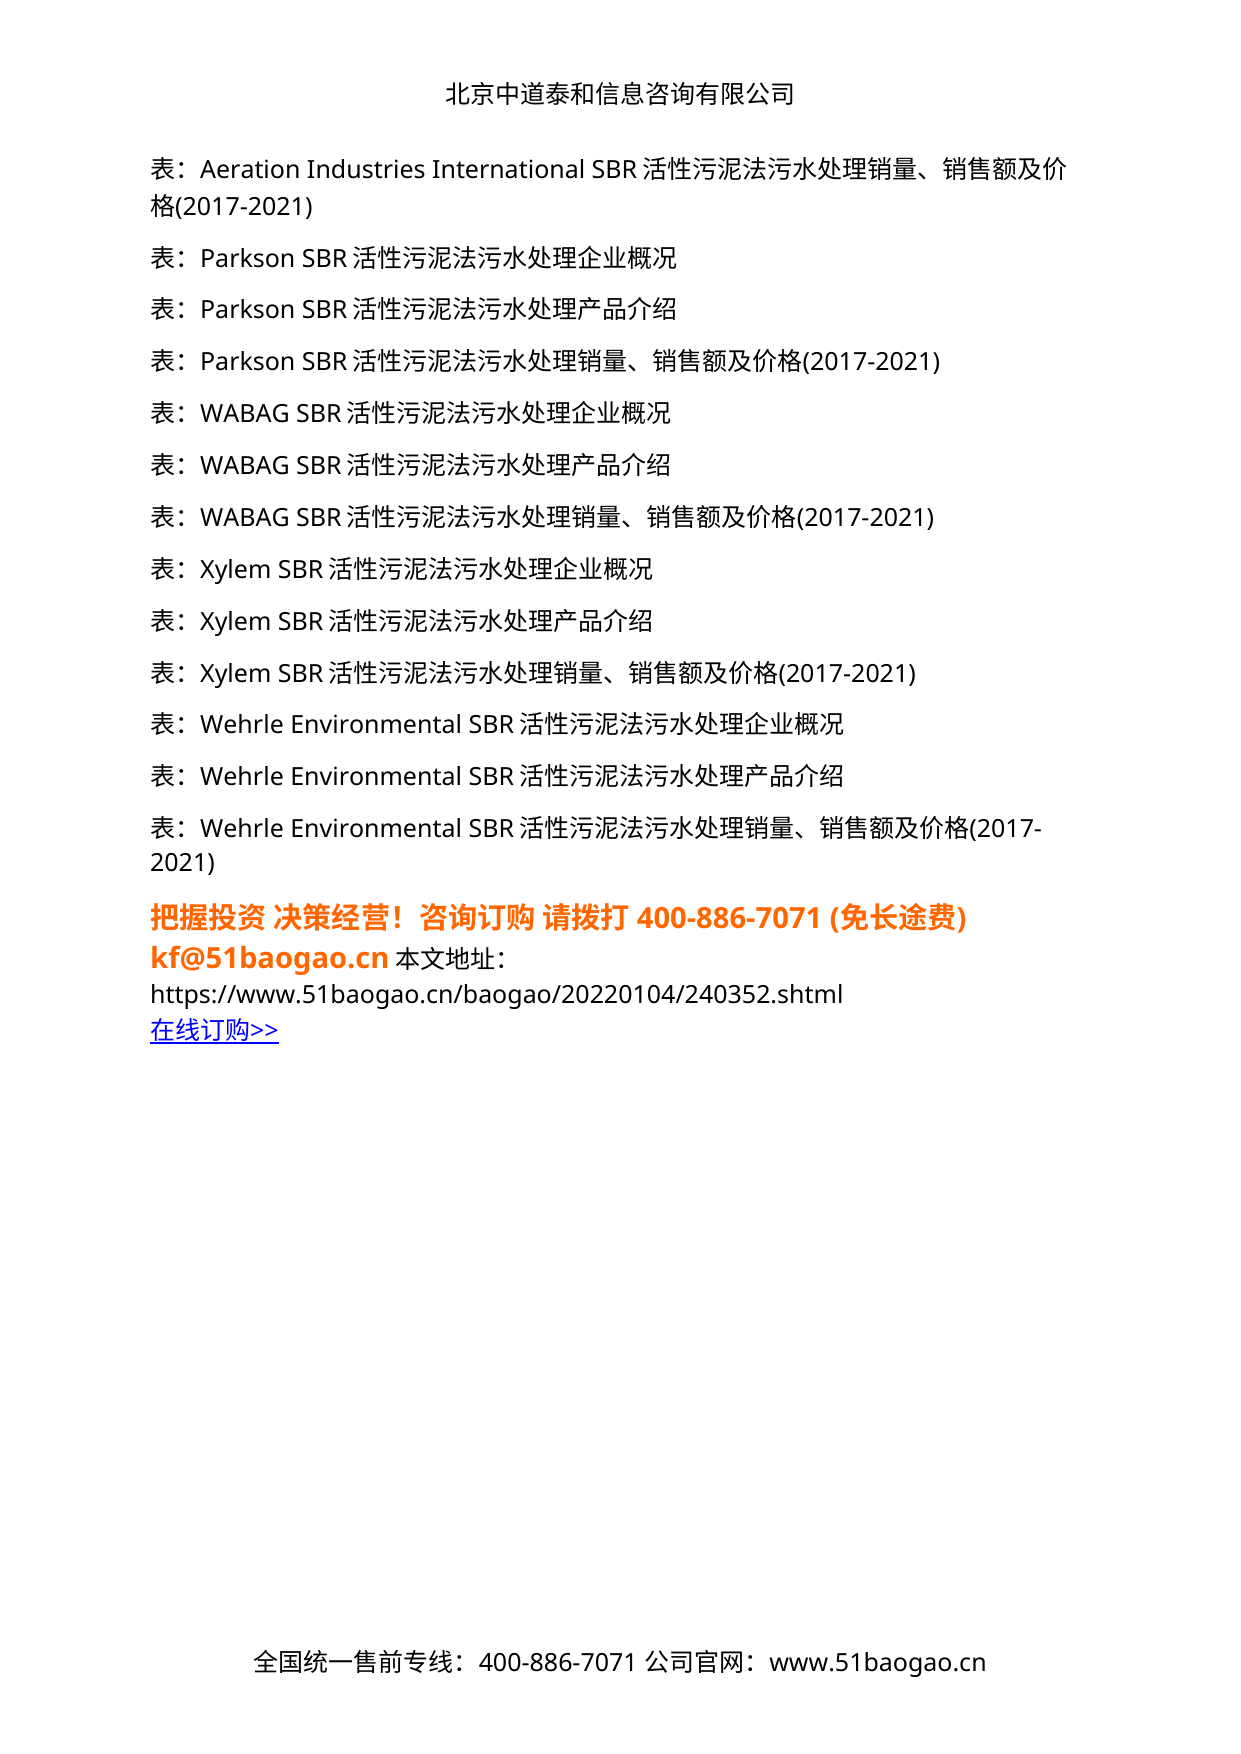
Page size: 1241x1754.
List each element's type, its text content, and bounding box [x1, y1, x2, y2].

text 表：Xylem SBR活性污泥法污水处理产品介绍 [150, 601, 1090, 637]
text 表：WABAG SBR活性污泥法污水处理销量、销售额及价格(2017-2021) [150, 497, 1090, 534]
text 表：Wehrle Environmental SBR活性污泥法污水处理产品介绍 [150, 757, 1090, 793]
text 表：Parkson SBR活性污泥法污水处理产品介绍 [150, 290, 1090, 326]
text 表：Parkson SBR活性污泥法污水处理销量、销售额及价格(2017-2021) [150, 342, 1090, 378]
text 表：Aeration Industries International SBR活性污泥法污水处理销量、销售额及价格(2017-2021) [150, 150, 1090, 222]
text 表：Wehrle Environmental SBR活性污泥法污水处理销量、销售额及价格(2017-2021) [150, 809, 1090, 879]
text 表：Wehrle Environmental SBR活性污泥法污水处理企业概况 [150, 705, 1090, 741]
text 表：Xylem SBR活性污泥法污水处理销量、销售额及价格(2017-2021) [150, 653, 1090, 689]
text 表：WABAG SBR活性污泥法污水处理企业概况 [150, 394, 1090, 430]
text 表：WABAG SBR活性污泥法污水处理产品介绍 [150, 446, 1090, 482]
text 表：Parkson SBR活性污泥法污水处理企业概况 [150, 238, 1090, 274]
text 把握投资 决策经营！咨询订购 请拨打 400-886-7071 (免长途费) kf@51baogao.cn本文地址：https://www.51baogao.cn/baogao/20220104/240352.shtml [150, 895, 1090, 1011]
text 在线订购>> [150, 1011, 1090, 1047]
text 表：Xylem SBR活性污泥法污水处理企业概况 [150, 549, 1090, 586]
